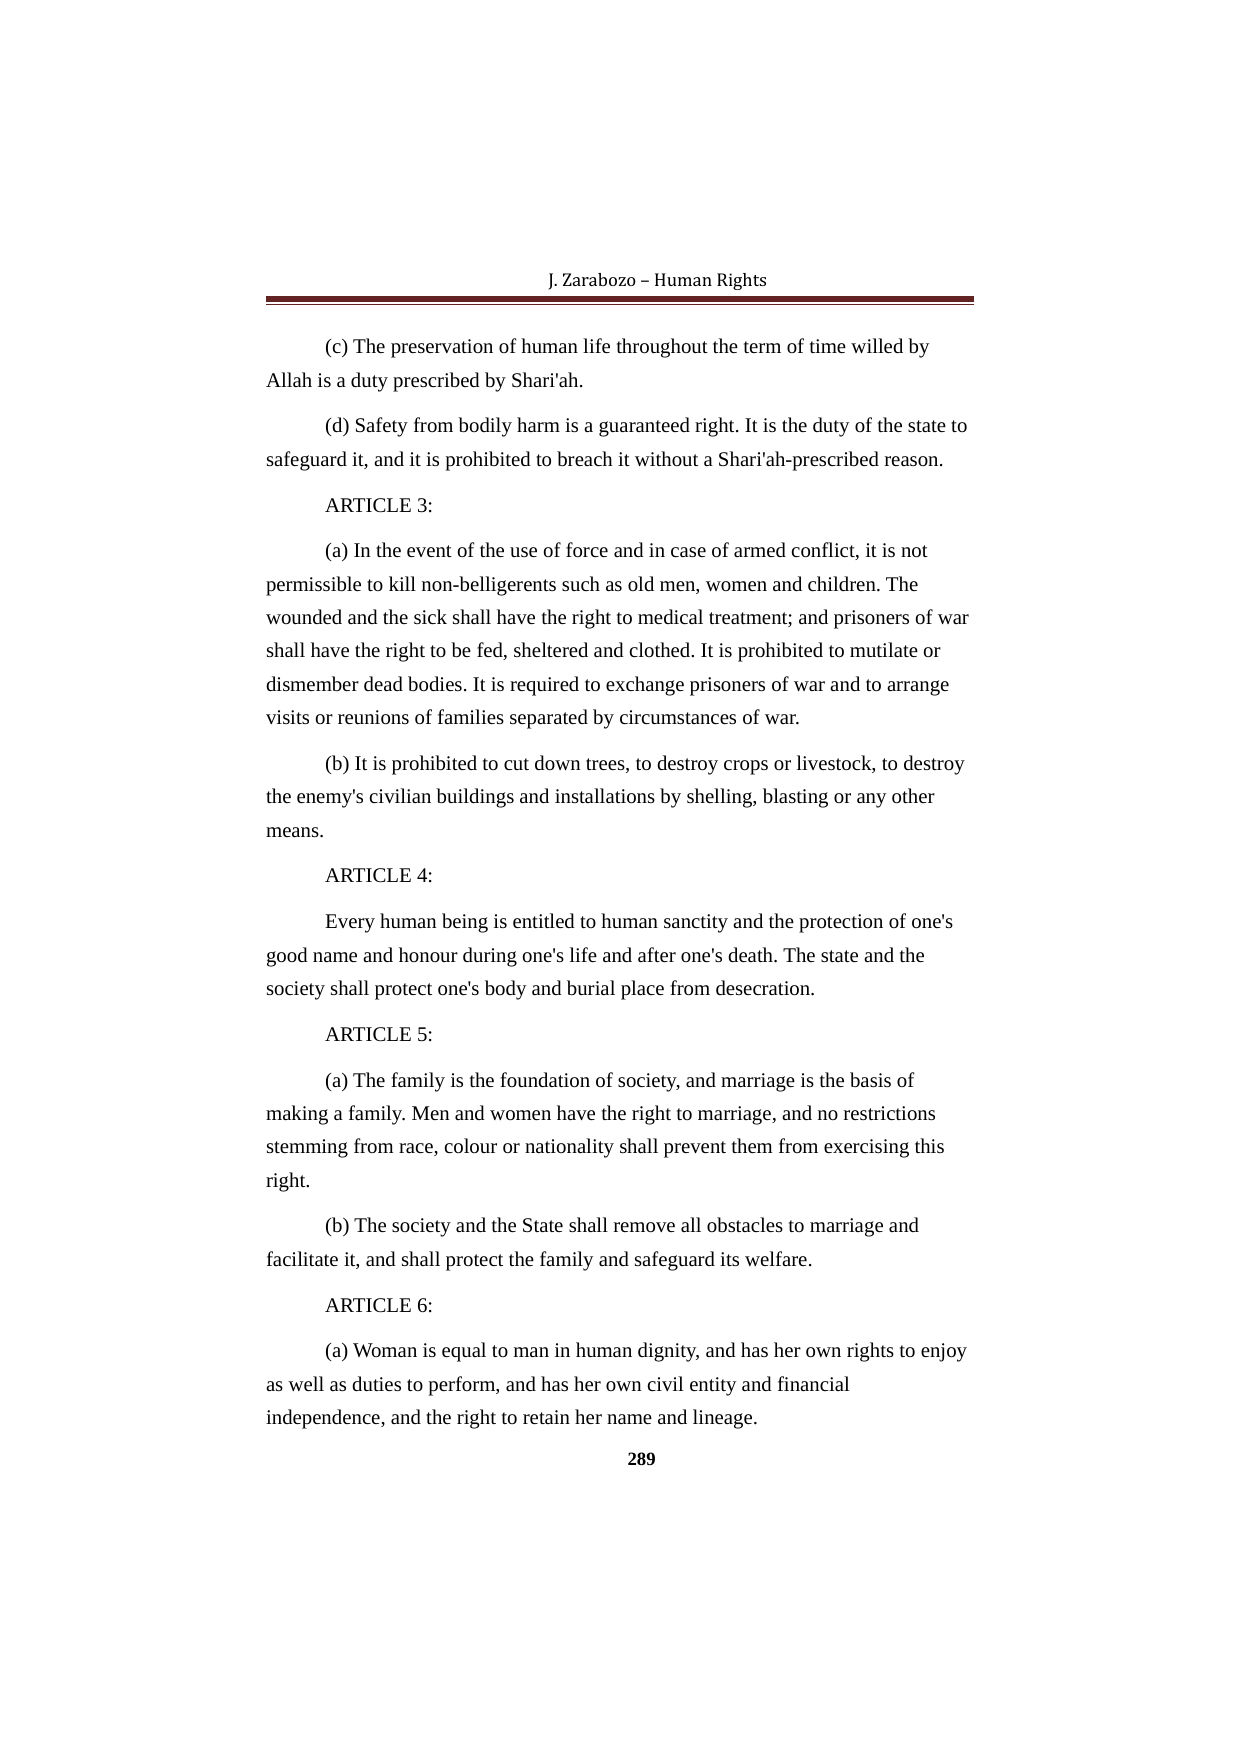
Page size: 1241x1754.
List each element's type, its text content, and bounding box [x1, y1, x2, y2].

text (b) It is prohibited to cut down trees, to destroy crops or livestock, to destroy the enemy's civilian buildings and installations by shelling, blasting or any other means. [266, 742, 974, 842]
text (a) In the event of the use of force and in case of armed conflict, it is not permissible to kill non-belligerents such as old men, women and children. The wounded and the sick shall have the right to medical treatment; and prisoners of war shall have the right to be fed, sheltered and clothed. It is prohibited to mutilate or dismember dead bodies. It is required to exchange prisoners of war and to arrange visits or reunions of families separated by circumstances of war. [266, 529, 974, 729]
text (b) The society and the State shall remove all obstacles to marriage and facilitate it, and shall protect the family and safeguard its welfare. [266, 1204, 974, 1271]
text ARTICLE 3: [266, 483, 974, 517]
text (c) The preservation of human life throughout the term of time willed by Allah is a duty prescribed by Shari'ah. [266, 325, 974, 392]
text (a) The family is the foundation of society, and marriage is the basis of making a family. Men and women have the right to marriage, and no restrictions stemming from race, colour or nationality shall prevent them from exercising this right. [266, 1058, 974, 1192]
text ARTICLE 5: [266, 1012, 974, 1046]
text ARTICLE 6: [266, 1283, 974, 1317]
text (d) Safety from bodily harm is a guaranteed right. It is the duty of the state to safeguard it, and it is prohibited to breach it without a Shari'ah-prescribed reason. [266, 404, 974, 471]
text (a) Woman is equal to man in human dignity, and has her own rights to enjoy as well as duties to perform, and has her own civil entity and financial independence, and the right to retain her name and lineage. [266, 1329, 974, 1429]
text Every human being is entitled to human sanctity and the protection of one's good name and honour during one's life and after one's death. The state and the society shall protect one's body and burial place from desecration. [266, 900, 974, 1000]
text ARTICLE 4: [266, 854, 974, 887]
